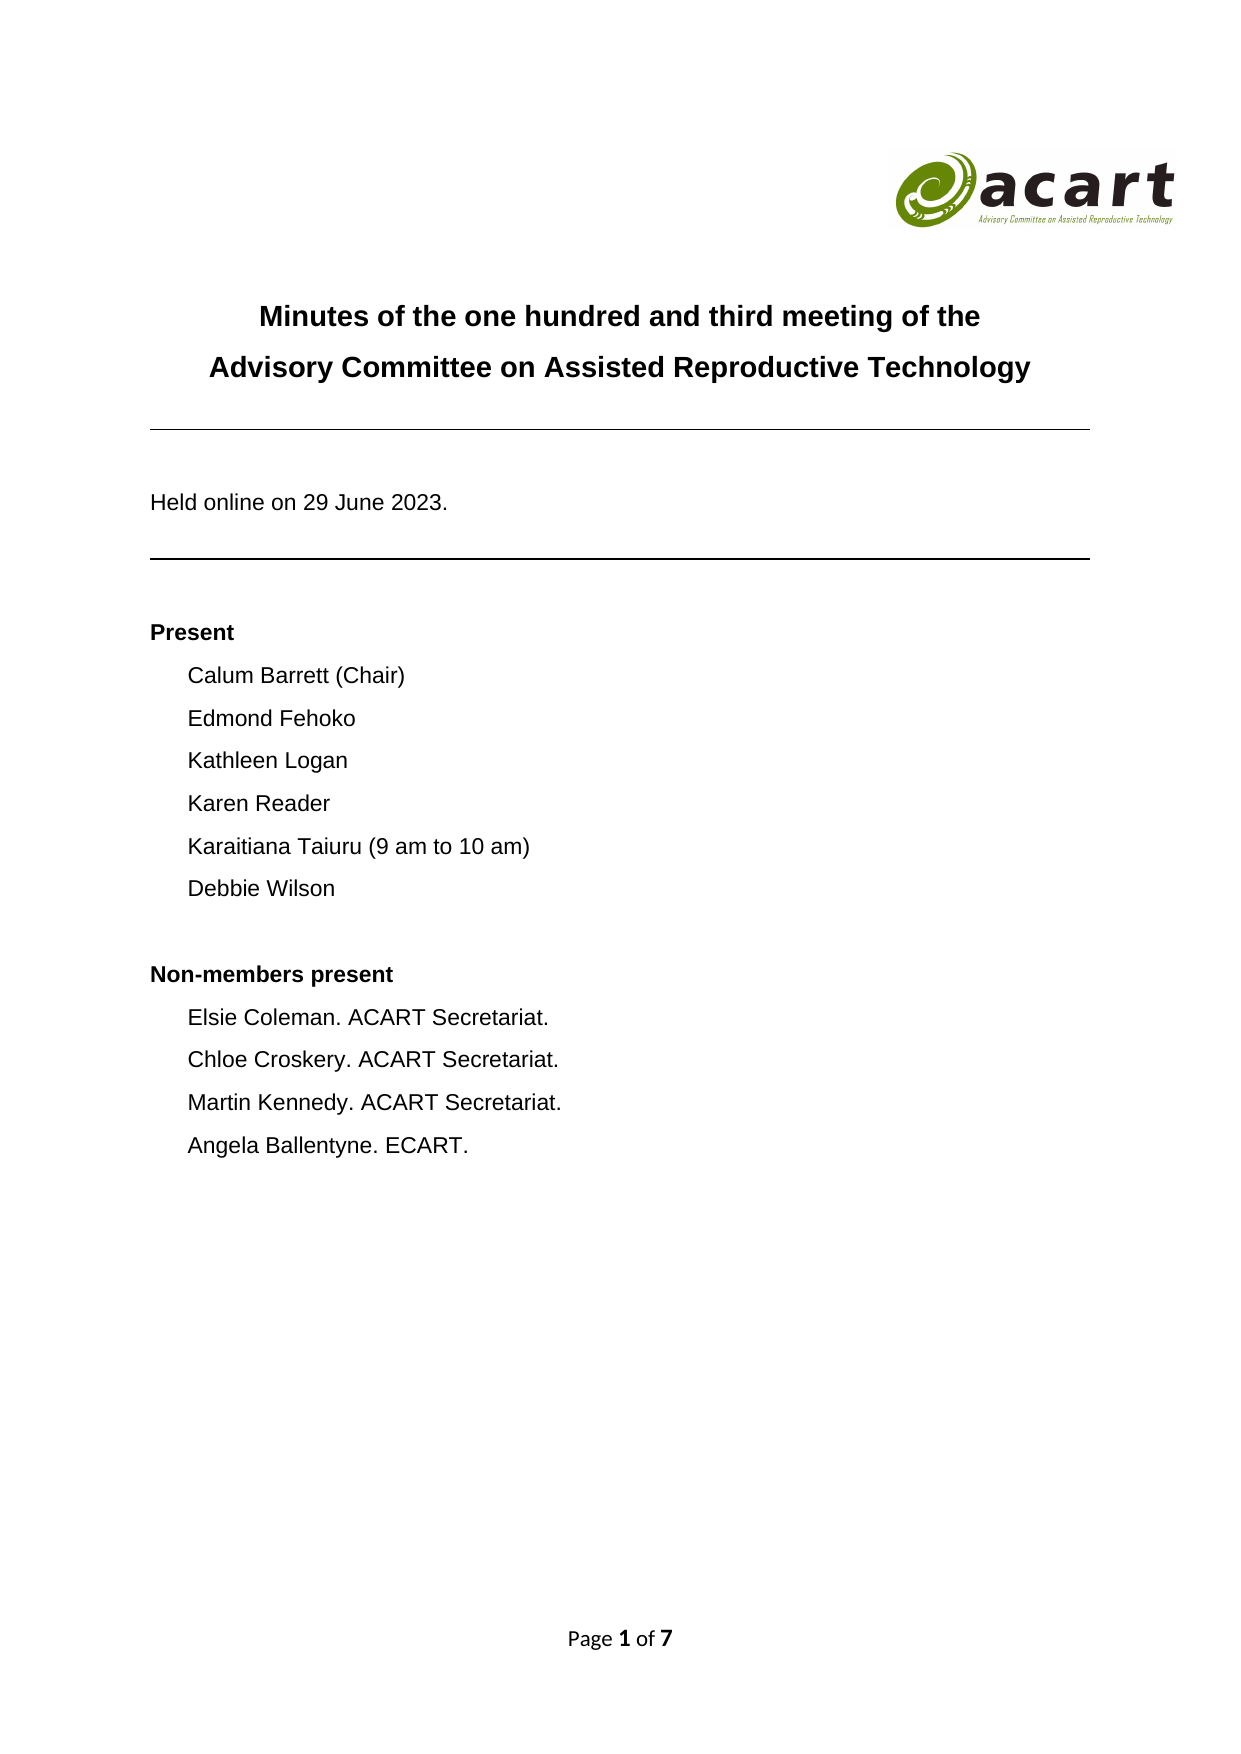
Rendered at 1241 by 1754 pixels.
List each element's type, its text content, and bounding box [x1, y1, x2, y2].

text Minutes of the one hundred and third meeting of the [150, 299, 1090, 332]
text Calum Barrett (Chair) [187, 662, 1090, 688]
text Elsie Coleman. ACART Secretariat. [187, 1003, 1090, 1030]
text Held online on 29 June 2023. [150, 489, 1090, 516]
text Present [150, 619, 1090, 645]
text Edmond Fehoko [187, 704, 1090, 731]
text Martin Kennedy. ACART Secretariat. [187, 1089, 1090, 1115]
text Karen Reader [187, 790, 1090, 816]
text Kathleen Logan [187, 747, 1090, 773]
text Non-members present [150, 961, 1090, 987]
text Chloe Croskery. ACART Secretariat. [187, 1046, 1090, 1072]
picture [887, 150, 1177, 230]
text Karaitiana Taiuru (9 am to 10 am) [187, 833, 1090, 859]
text Angela Ballentyne. ECART. [187, 1132, 1090, 1158]
text Advisory Committee on Assisted Reproductive Technology [150, 350, 1090, 383]
text Debbie Wilson [187, 875, 1090, 902]
